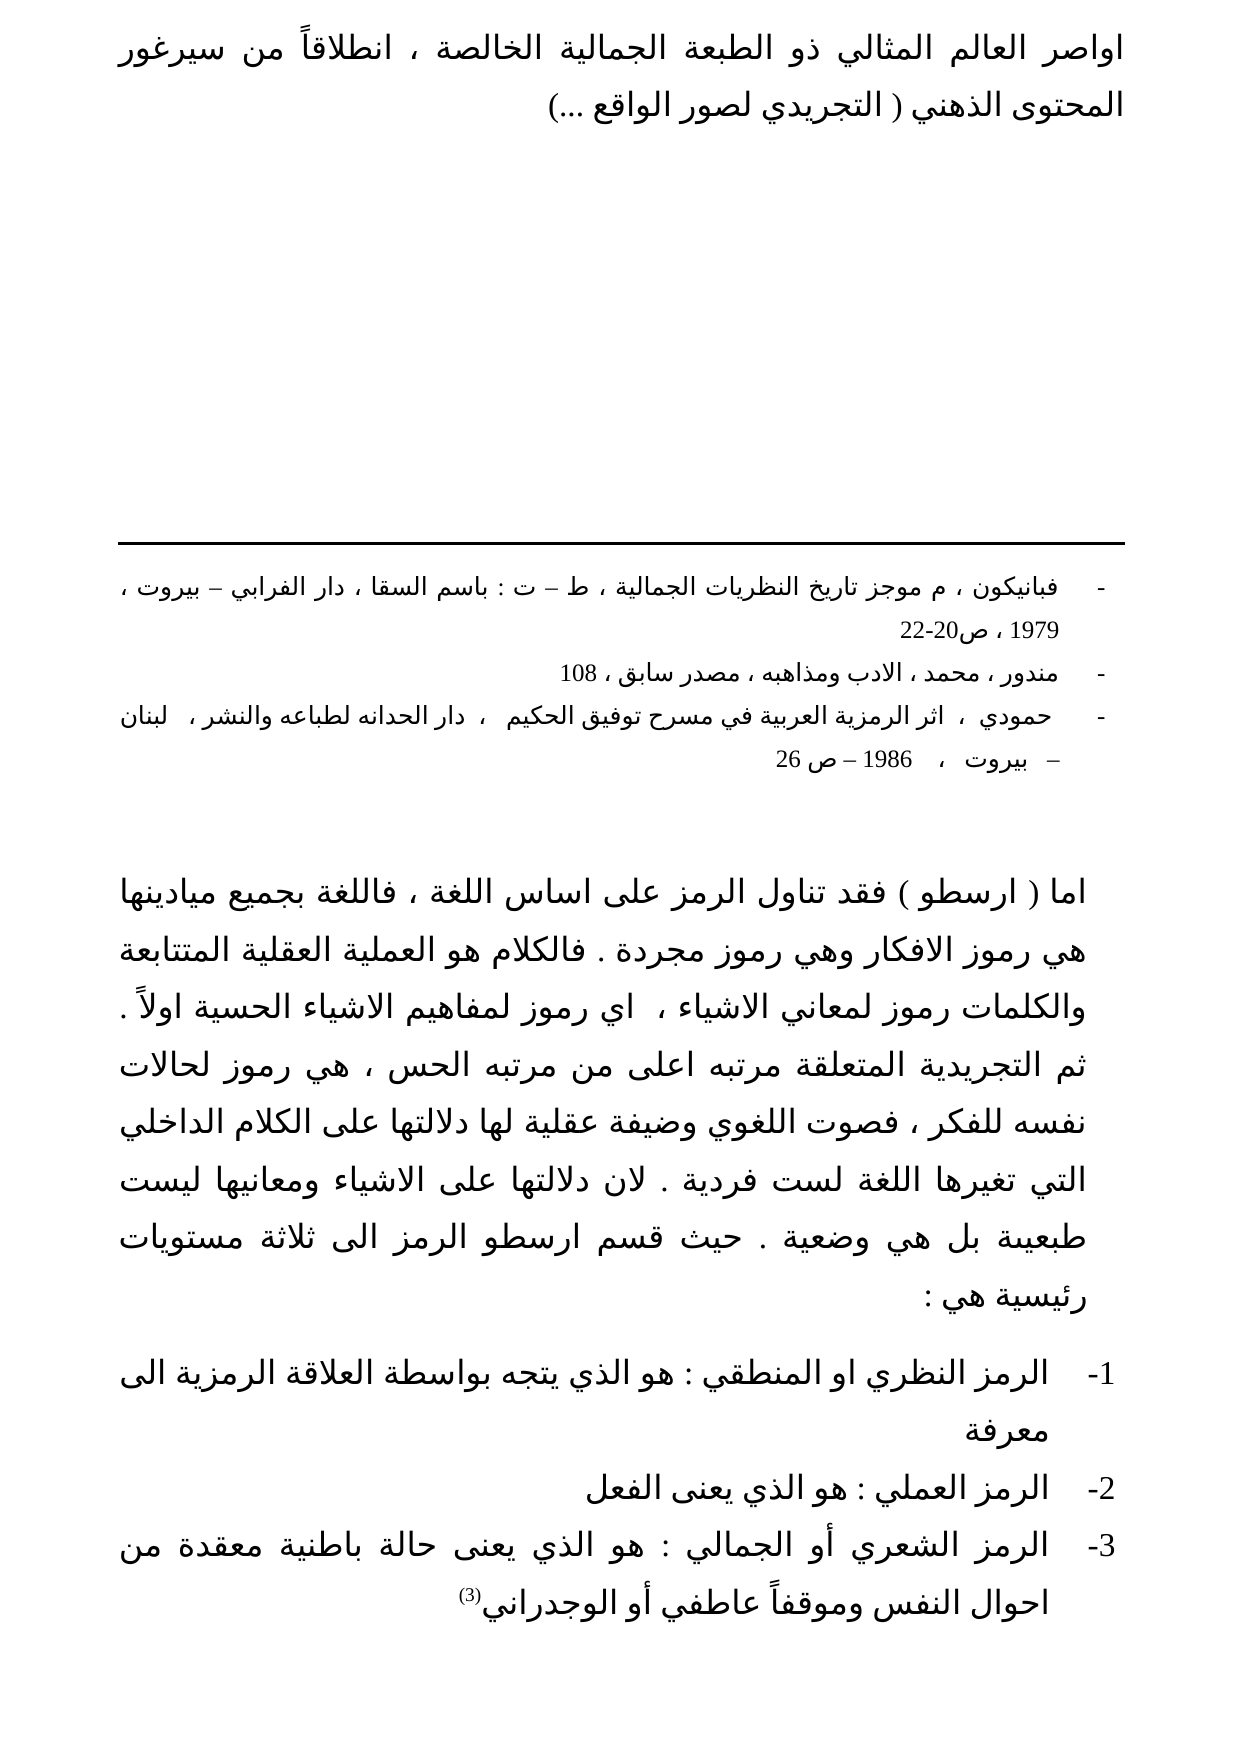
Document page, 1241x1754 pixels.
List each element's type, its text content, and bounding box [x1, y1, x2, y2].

text اما ( ارسطو ) فقد تناول الرمز على اساس اللغة ، فاللغة بجميع ميادينها هي رموز الافكار وهي رموز مجردة . فالكلام هو العملية العقلية المتتابعة والكلمات رموز لمعاني الاشياء ، اي رموز لمفاهيم الاشياء الحسية اولاً . ثم التجريدية المتعلقة مرتبه اعلى من مرتبه الحس ، هي رموز لحالات نفسه للفكر ، فصوت اللغوي وضيفة عقلية لها دلالتها على الكلام الداخلي التي تغيرها اللغة لست فردية . لان دلالتها على الاشياء ومعانيها ليست طبعيىة بل هي وضعية . حيث قسم ارسطو الرمز الى ثلاثة مستويات رئيسية هي : [118, 872, 1087, 1313]
list حمودي ، اثر الرمزية العربية في مسرح توفيق الحكيم ، دار الحدانه لطباعه والنشر ، لبنان – بيروت ، 1986 – ص 26 [118, 701, 1097, 773]
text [118, 28, 1125, 124]
list الرمز العملي : هو الذي يعنى الفعل [118, 1468, 1087, 1507]
list الرمز الشعري أو الجمالي : هو الذي يعنى حالة باطنية معقدة من احوال النفس وموقفاً عاطفي أو الوجدراني(3) [118, 1526, 1087, 1622]
list فبانيكون ، م موجز تاريخ النظريات الجمالية ، ط – ت : باسم السقا ، دار الفرابي – بيروت ، 1979 ، ص20-22 [118, 572, 1097, 644]
list الرمز النظري او المنطقي : هو الذي يتجه بواسطة العلاقة الرمزية الى معرفة [118, 1353, 1087, 1449]
list مندور ، محمد ، الادب ومذاهبه ، مصدر سابق ، 108 [118, 658, 1097, 687]
